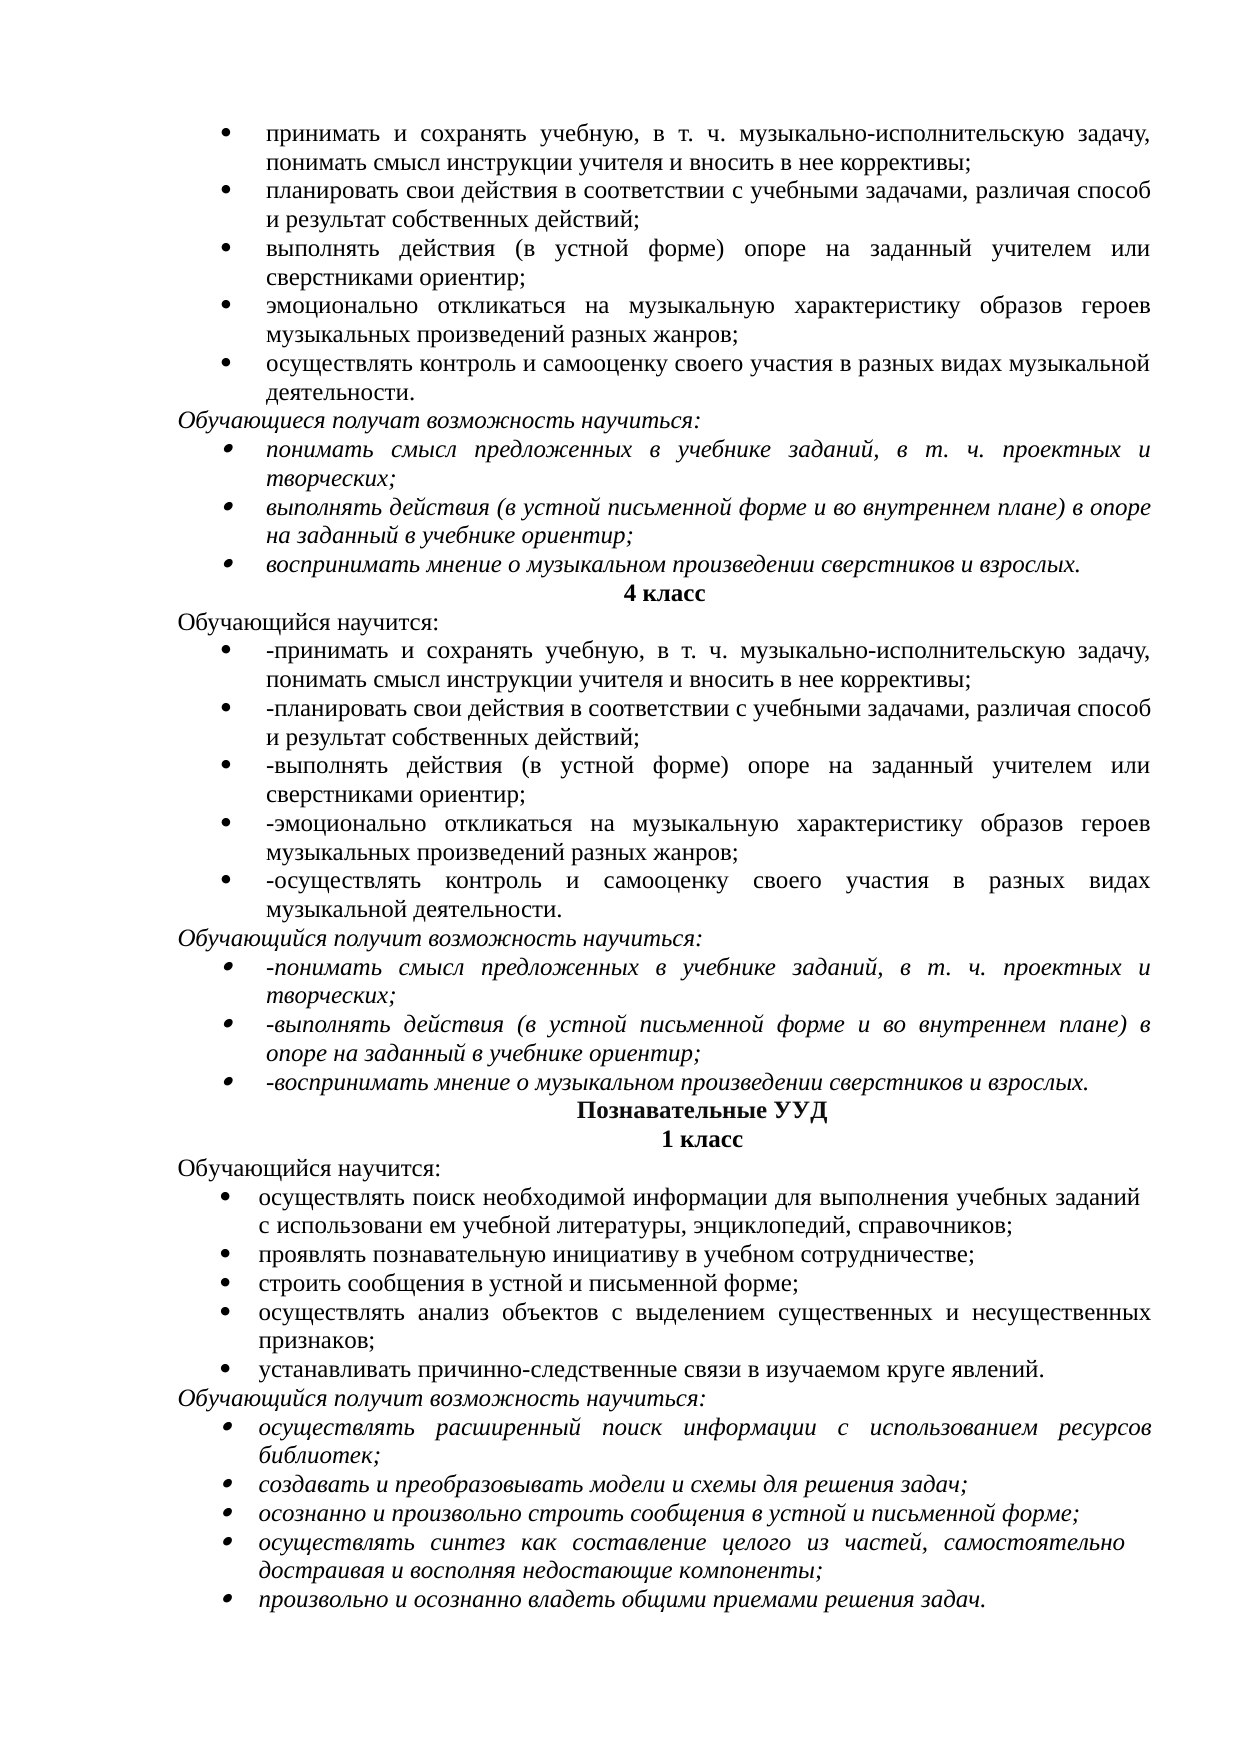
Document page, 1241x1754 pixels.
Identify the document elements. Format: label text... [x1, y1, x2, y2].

list строить сообщения в устной и письменной форме; [221, 1268, 1152, 1297]
list осознанно и произвольно строить сообщения в устной и письменной форме; [221, 1498, 1152, 1527]
list -выполнять действия (в устной форме) опоре на заданный учителем или сверстниками ориентир; [222, 751, 1152, 808]
list произвольно и осознанно владеть общими приемами решения задач. [221, 1584, 1152, 1613]
list понимать смысл предложенных в учебнике заданий, в т. ч. проектных и творческих; [222, 434, 1152, 492]
list -осуществлять контроль и самооценку своего участия в разных видах музыкальной деятельности. [222, 866, 1152, 923]
list осуществлять поиск необходимой информации для выполнения учебных заданий с использовани ем учебной литературы, энциклопедий, справочников; [221, 1182, 1141, 1239]
list -принимать и сохранять учебную, в т. ч. музыкально-исполнительскую задачу, понимать смысл инструкции учителя и вносить в нее коррективы; [222, 636, 1152, 693]
list -эмоционально откликаться на музыкальную характеристику образов героев музыкальных произведений разных жанров; [222, 808, 1152, 866]
text Обучающийся получит возможность научиться: [177, 1383, 1152, 1412]
list осуществлять синтез как составление целого из частей, самостоятельно достраивая и восполняя недостающие компоненты; [221, 1527, 1126, 1584]
list планировать свои действия в соответствии с учебными задачами, различая способ и результат собственных действий; [222, 176, 1152, 233]
list выполнять действия (в устной письменной форме и во внутреннем плане) в опоре на заданный в учебнике ориентир; [222, 492, 1152, 549]
list -планировать свои действия в соответствии с учебными задачами, различая способ и результат собственных действий; [222, 693, 1152, 751]
text Познавательные УУД [177, 1096, 1152, 1124]
text Обучающиеся получат возможность научиться: [177, 406, 1152, 434]
list эмоционально откликаться на музыкальную характеристику образов героев музыкальных произведений разных жанров; [222, 291, 1152, 348]
list осуществлять анализ объектов с выделением существенных и несущественных признаков; [221, 1297, 1152, 1354]
text Обучающийся научится: [177, 1153, 1152, 1182]
list -воспринимать мнение о музыкальном произведении сверстников и взрослых. [222, 1067, 1152, 1096]
text Обучающийся научится: [177, 607, 1152, 636]
text Обучающийся получит возможность научиться: [177, 923, 1152, 952]
list осуществлять контроль и самооценку своего участия в разных видах музыкальной деятельности. [222, 348, 1152, 406]
text 4 класс [177, 578, 1152, 607]
list принимать и сохранять учебную, в т. ч. музыкально-исполнительскую задачу, понимать смысл инструкции учителя и вносить в нее коррективы; [222, 118, 1152, 176]
list воспринимать мнение о музыкальном произведении сверстников и взрослых. [222, 549, 1152, 578]
list -понимать смысл предложенных в учебнике заданий, в т. ч. проектных и творческих; [222, 952, 1152, 1009]
list устанавливать причинно-следственные связи в изучаемом круге явлений. [221, 1354, 1152, 1383]
list проявлять познавательную инициативу в учебном сотрудничестве; [221, 1239, 1152, 1268]
list выполнять действия (в устной форме) опоре на заданный учителем или сверстниками ориентир; [222, 233, 1152, 291]
list осуществлять расширенный поиск информации с использованием ресурсов библиотек; [221, 1412, 1152, 1469]
text 1 класс [252, 1124, 1152, 1153]
list создавать и преобразовывать модели и схемы для решения задач; [221, 1469, 1152, 1498]
list -выполнять действия (в устной письменной форме и во внутреннем плане) в опоре на заданный в учебнике ориентир; [222, 1009, 1152, 1067]
